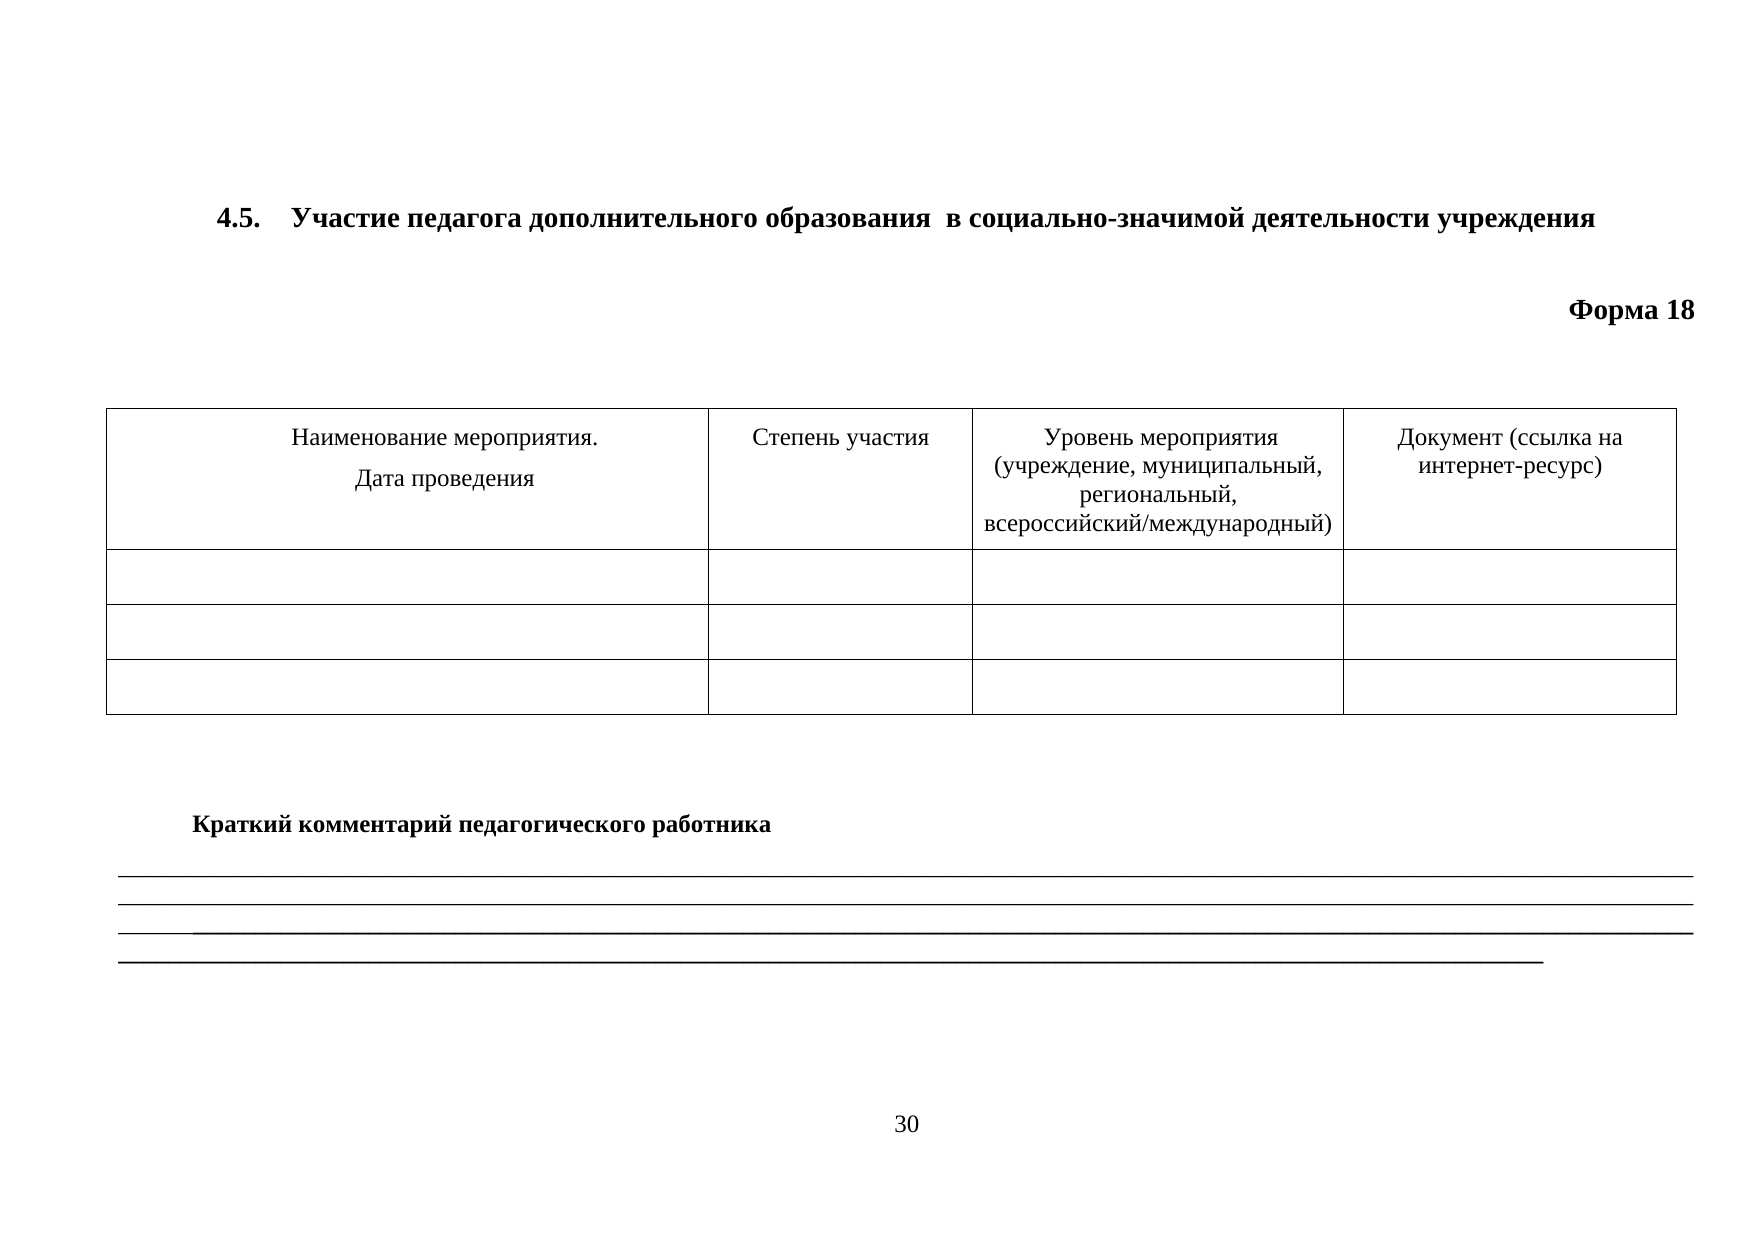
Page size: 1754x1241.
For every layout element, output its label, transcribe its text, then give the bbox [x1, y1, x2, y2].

table_cell [709, 660, 972, 713]
table_cell [107, 605, 708, 659]
table_cell [709, 605, 972, 659]
table_cell [709, 550, 972, 604]
table_cell [107, 660, 708, 713]
list ____________________________________________________________________________________________________________________________________________________________________________________________________________________________________________________________________________________________________________________________________________________________________________________________________________________________________________________________________________________________________________ [118, 851, 1695, 966]
table_cell [973, 660, 1343, 713]
table_header Степень участия [709, 409, 972, 549]
table_cell [973, 550, 1343, 604]
list Форма 18 [193, 292, 1695, 326]
list Участие педагога дополнительного образования в социально-значимой деятельности учреждения [118, 200, 1695, 233]
table_cell [973, 605, 1343, 659]
table_header Документ (ссылка на интернет-ресурс) [1344, 409, 1676, 549]
table_cell [1344, 605, 1676, 659]
table_header Наименование мероприятия. Дата проведения [107, 409, 708, 549]
table_cell [1344, 550, 1676, 604]
table_cell [1344, 660, 1676, 713]
list Краткий комментарий педагогического работника [118, 809, 1695, 838]
table_header Уровень мероприятия (учреждение, муниципальный, региональный, всероссийский/международный) [973, 409, 1343, 549]
table_cell [107, 550, 708, 604]
